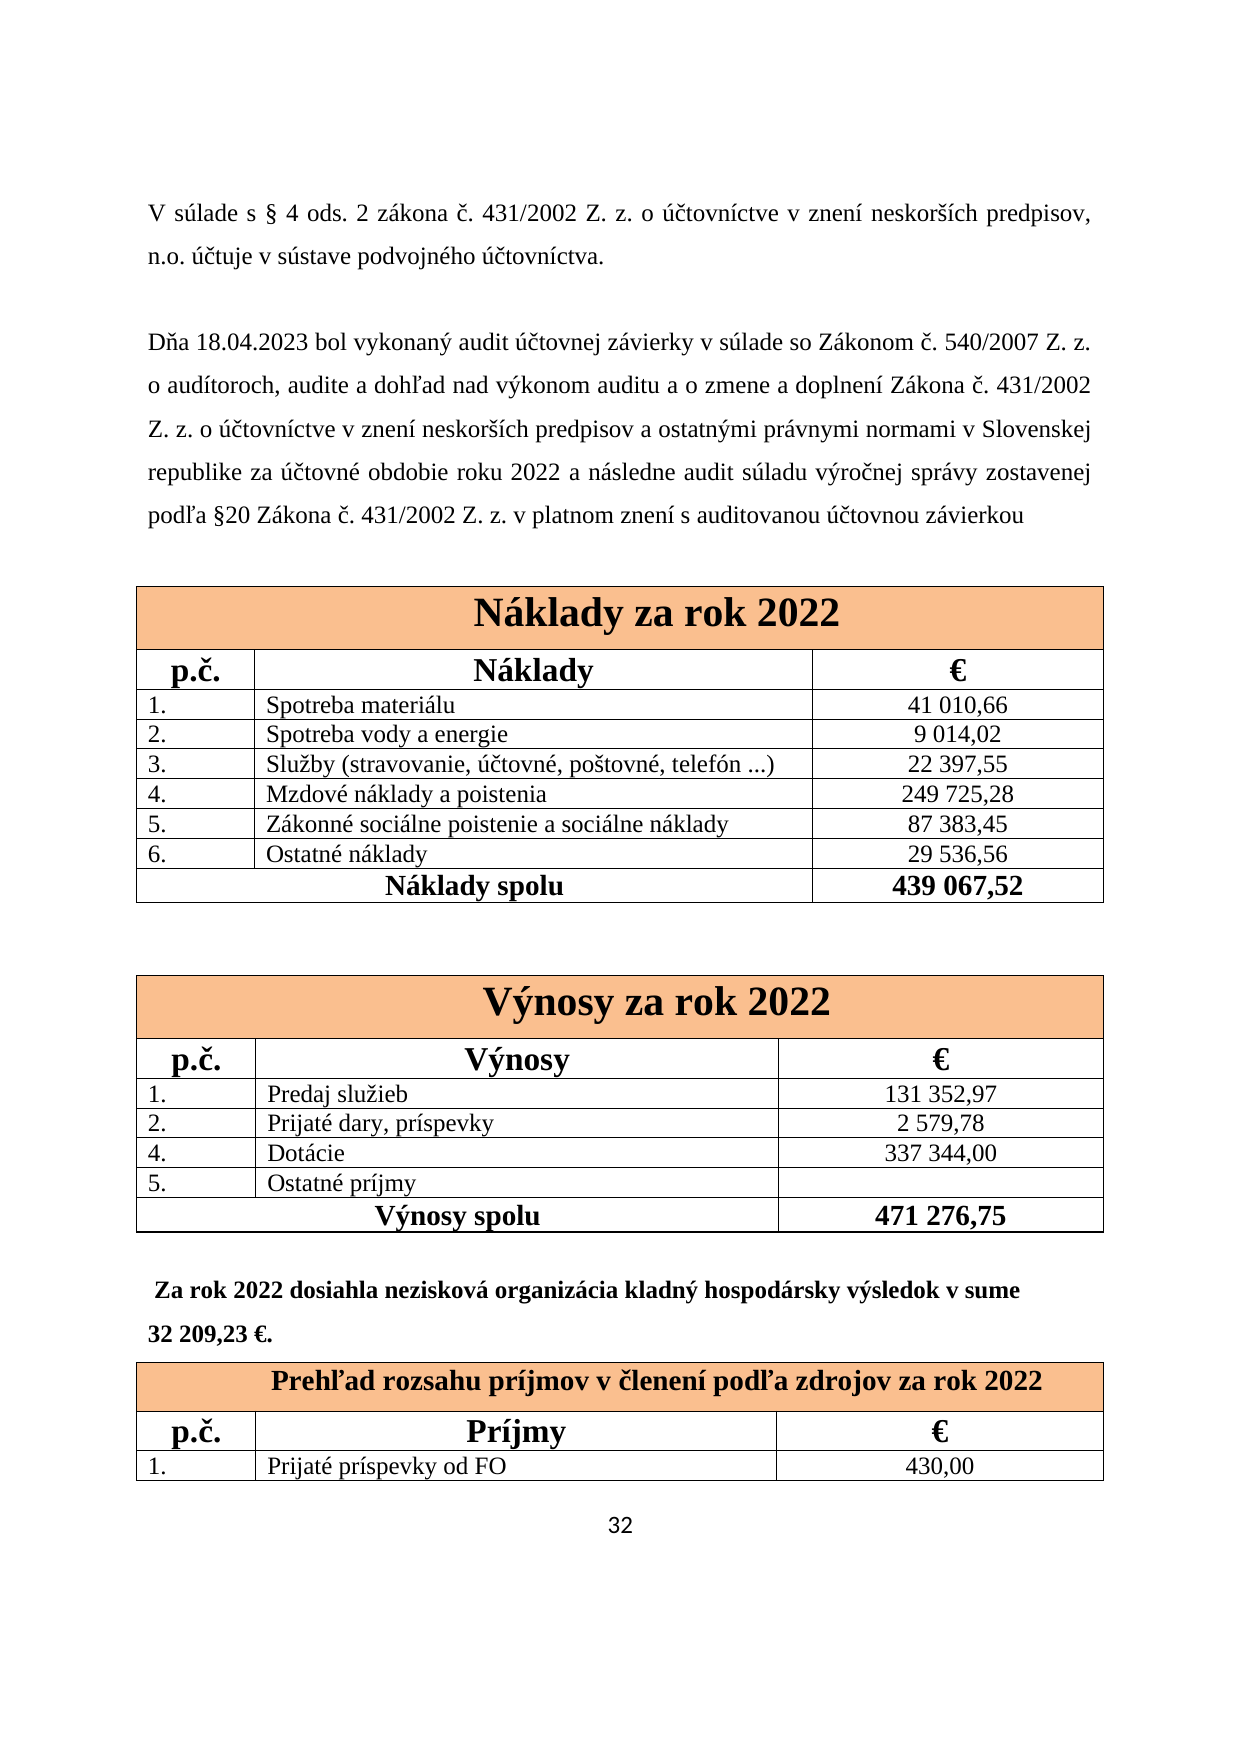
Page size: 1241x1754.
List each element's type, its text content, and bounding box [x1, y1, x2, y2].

table_cell Príjmy [256, 1412, 776, 1450]
table_header Výnosy za rok 2022 [137, 976, 1103, 1038]
table_cell 1. [137, 690, 254, 718]
table_cell 430,00 [777, 1451, 1103, 1480]
table_cell 4. [137, 779, 254, 808]
table_cell 2. [137, 1109, 255, 1137]
table_cell Náklady spolu [137, 869, 812, 902]
table_header Náklady za rok 2022 [137, 587, 1103, 649]
table_cell 22 397,55 [813, 749, 1103, 778]
table_cell 2 579,78 [779, 1109, 1103, 1137]
table_cell p.č. [137, 1039, 255, 1078]
table_cell Prijaté príspevky od FO [256, 1451, 776, 1480]
table_cell Dotácie [256, 1138, 778, 1167]
table_cell Služby (stravovanie, účtovné, poštovné, telefón ...) [255, 749, 812, 778]
table_cell Výnosy [256, 1039, 778, 1078]
text 32 209,23 €. [148, 1319, 1092, 1347]
table_cell Prijaté dary, príspevky [256, 1109, 778, 1137]
table_cell 439 067,52 [813, 869, 1103, 902]
table_cell Predaj služieb [256, 1079, 778, 1107]
table_cell Mzdové náklady a poistenia [255, 779, 812, 808]
table_cell € [779, 1039, 1103, 1078]
table_cell 29 536,56 [813, 839, 1103, 867]
table_cell € [777, 1412, 1103, 1450]
table_header Prehľad rozsahu príjmov v členení podľa zdrojov za rok 2022 [137, 1363, 1103, 1411]
table_cell 4. [137, 1138, 255, 1167]
table_cell 5. [137, 809, 254, 838]
table_cell Spotreba materiálu [255, 690, 812, 718]
table_cell 1. [137, 1079, 255, 1107]
table_cell 1. [137, 1451, 255, 1480]
table_cell p.č. [137, 650, 254, 689]
table_cell Výnosy spolu [137, 1198, 778, 1231]
table_cell 471 276,75 [779, 1198, 1103, 1231]
text V súlade s § 4 ods. 2 zákona č. 431/2002 Z. z. o účtovníctve v znení neskorších predpisov, n.o. účtuje v sústave podvojného účtovníctva. [148, 198, 1092, 270]
table_cell 87 383,45 [813, 809, 1103, 838]
table_cell Ostatné príjmy [256, 1168, 778, 1197]
table_cell [779, 1168, 1103, 1197]
table_cell 337 344,00 [779, 1138, 1103, 1167]
text Za rok 2022 dosiahla nezisková organizácia kladný hospodársky výsledok v sume [148, 1276, 1092, 1304]
table_cell 3. [137, 749, 254, 778]
table_cell 6. [137, 839, 254, 867]
table_cell 2. [137, 720, 254, 748]
table_cell Zákonné sociálne poistenie a sociálne náklady [255, 809, 812, 838]
table_cell 41 010,66 [813, 690, 1103, 718]
table_cell 131 352,97 [779, 1079, 1103, 1107]
table_cell Ostatné náklady [255, 839, 812, 867]
table_cell € [813, 650, 1103, 689]
text Dňa 18.04.2023 bol vykonaný audit účtovnej závierky v súlade so Zákonom č. 540/2007 Z. z. o audítoroch, audite a dohľad nad výkonom auditu a o zmene a doplnení Zákona č. 431/2002 Z. z. o účtovníctve v znení neskorších predpisov a ostatnými právnymi normami v Slovenskej republike za účtovné obdobie roku 2022 a následne audit súladu výročnej správy zostavenej podľa §20 Zákona č. 431/2002 Z. z. v platnom znení s auditovanou účtovnou závierkou [148, 327, 1092, 529]
table_cell p.č. [137, 1412, 255, 1450]
table_cell Spotreba vody a energie [255, 720, 812, 748]
table_cell 9 014,02 [813, 720, 1103, 748]
table_cell 5. [137, 1168, 255, 1197]
table_cell Náklady [255, 650, 812, 689]
table_cell 249 725,28 [813, 779, 1103, 808]
